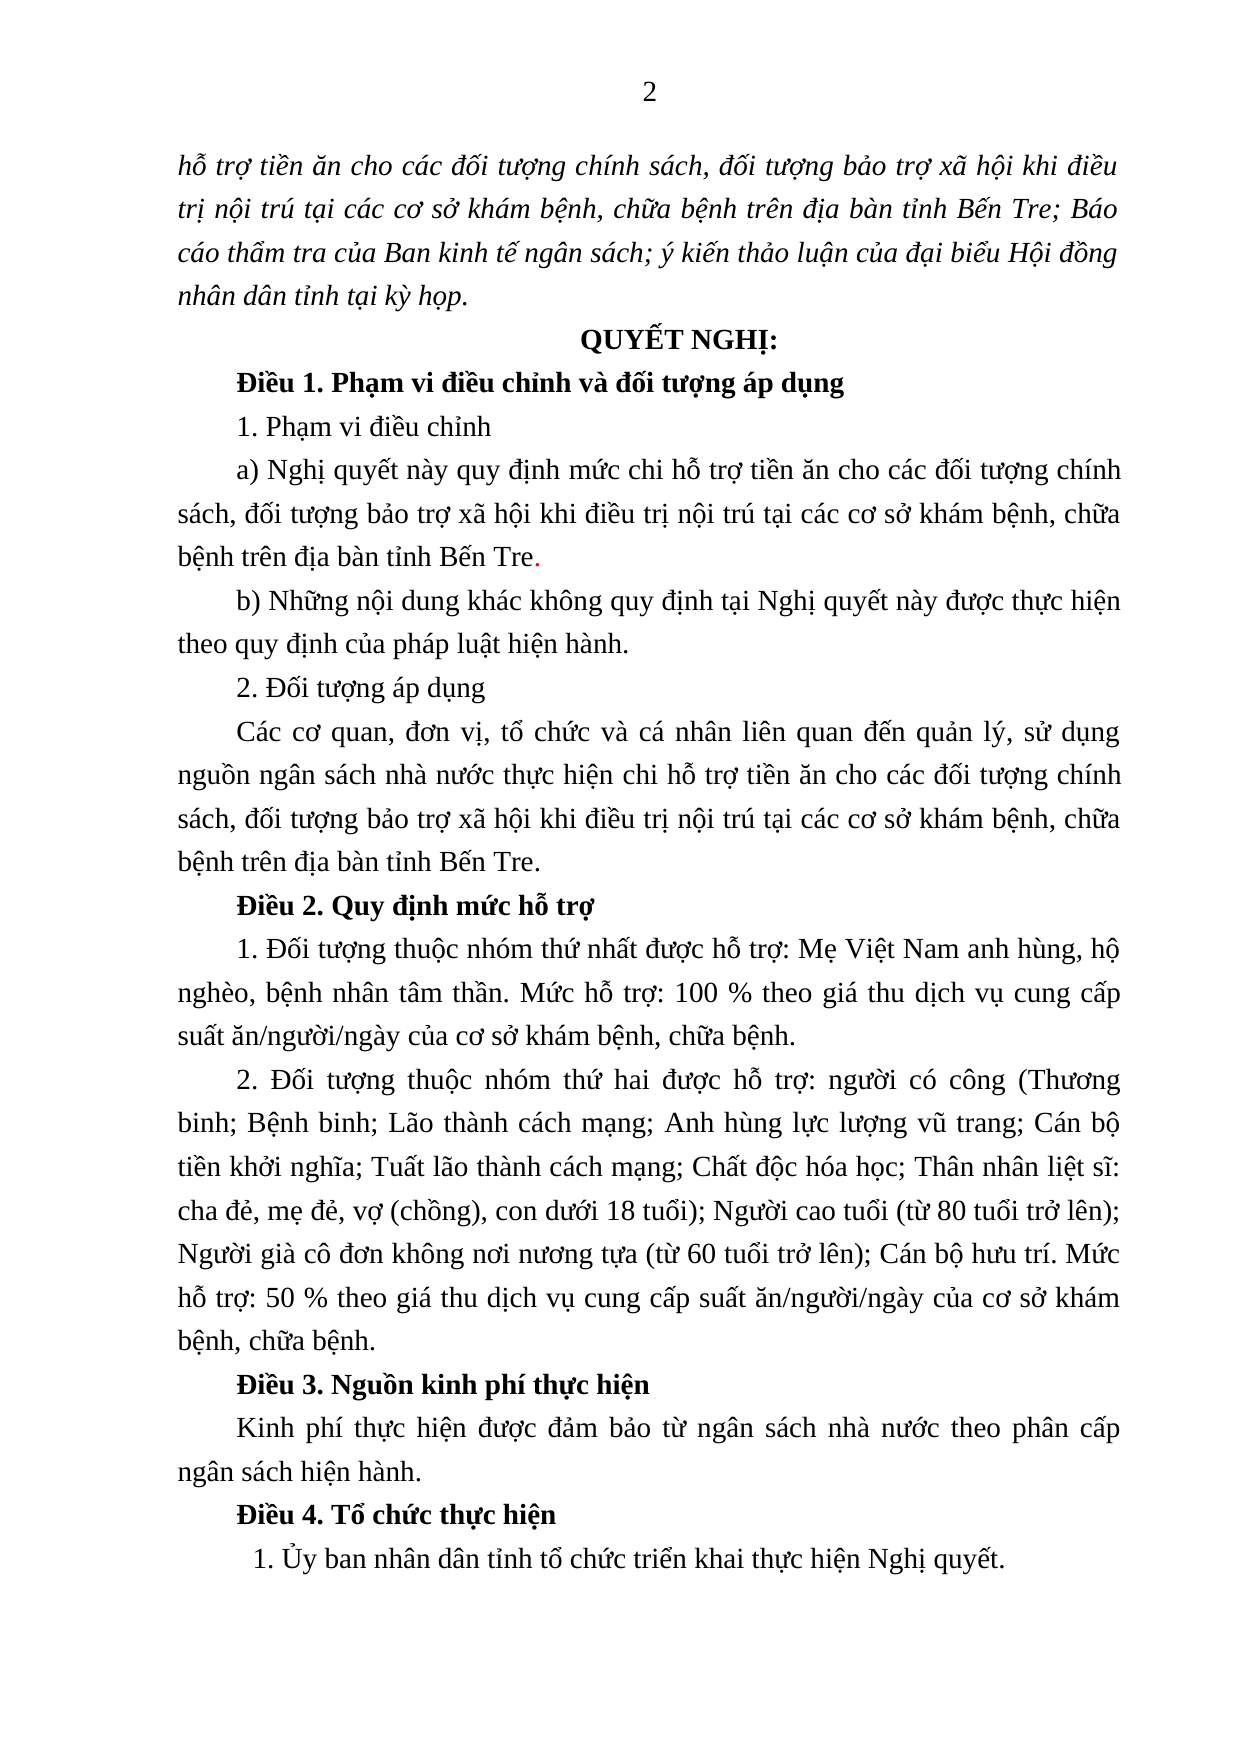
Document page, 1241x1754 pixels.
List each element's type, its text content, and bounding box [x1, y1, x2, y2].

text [177, 148, 1122, 312]
text Điều 3. Nguồn kinh phí thực hiện [177, 1367, 1122, 1400]
text Điều 2. Quy định mức hỗ trợ [177, 888, 1122, 921]
text 2. Đối tượng thuộc nhóm thứ hai được hỗ trợ: người có công (Thương binh; Bệnh binh; Lão thành cách mạng; Anh hùng lực lượng vũ trang; Cán bộ tiền khởi nghĩa; Tuất lão thành cách mạng; Chất độc hóa học; Thân nhân liệt sĩ: cha đẻ, mẹ đẻ, vợ (chồng), con dưới 18 tuổi); Người cao tuổi (từ 80 tuổi trở lên); Người già cô đơn không nơi nương tựa (từ 60 tuổi trở lên); Cán bộ hưu trí. Mức hỗ trợ: 50 % theo giá thu dịch vụ cung cấp suất ăn/người/ngày của cơ sở khám bệnh, chữa bệnh. [177, 1062, 1122, 1357]
text 1. Đối tượng thuộc nhóm thứ nhất được hỗ trợ: Mẹ Việt Nam anh hùng, hộ nghèo, bệnh nhân tâm thần. Mức hỗ trợ: 100 % theo giá thu dịch vụ cung cấp suất ăn/người/ngày của cơ sở khám bệnh, chữa bệnh. [177, 931, 1122, 1052]
text 1. Ủy ban nhân dân tỉnh tổ chức triển khai thực hiện Nghị quyết. [177, 1541, 1122, 1574]
text Các cơ quan, đơn vị, tổ chức và cá nhân liên quan đến quản lý, sử dụng nguồn ngân sách nhà nước thực hiện chi hỗ trợ tiền ăn cho các đối tượng chính sách, đối tượng bảo trợ xã hội khi điều trị nội trú tại các cơ sở khám bệnh, chữa bệnh trên địa bàn tỉnh Bến Tre. [177, 714, 1122, 878]
text 2. Đối tượng áp dụng [177, 670, 1122, 704]
text Điều 1. Phạm vi điều chỉnh và đối tượng áp dụng [177, 365, 1122, 399]
text 1. Phạm vi điều chỉnh [177, 409, 1122, 442]
text a) Nghị quyết này quy định mức chi hỗ trợ tiền ăn cho các đối tượng chính sách, đối tượng bảo trợ xã hội khi điều trị nội trú tại các cơ sở khám bệnh, chữa bệnh trên địa bàn tỉnh Bến Tre. [177, 452, 1122, 573]
text QUYẾT NGHỊ: [177, 322, 1122, 355]
text Kinh phí thực hiện được đảm bảo từ ngân sách nhà nước theo phân cấp ngân sách hiện hành. [177, 1410, 1122, 1487]
text b) Những nội dung khác không quy định tại Nghị quyết này được thực hiện theo quy định của pháp luật hiện hành. [177, 583, 1122, 660]
text Điều 4. Tổ chức thực hiện [177, 1497, 1122, 1531]
